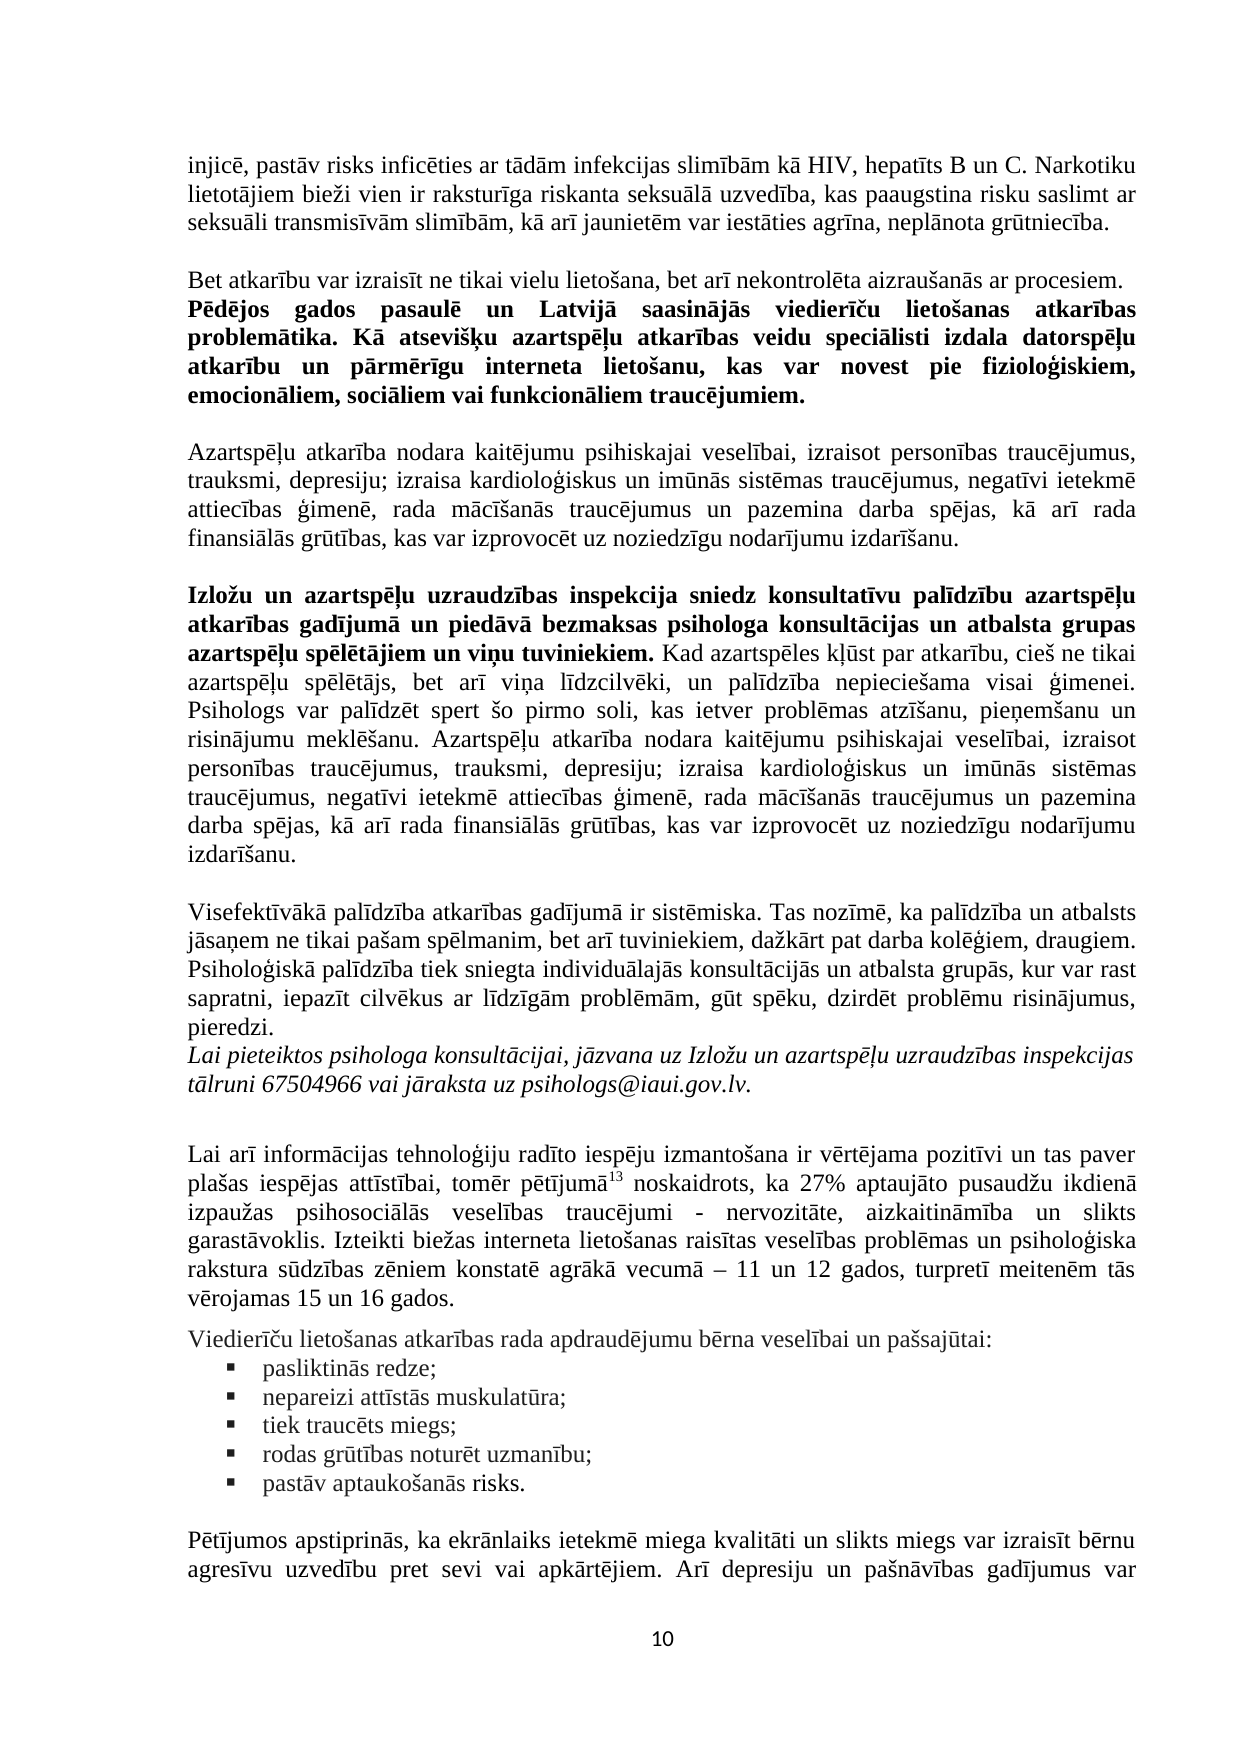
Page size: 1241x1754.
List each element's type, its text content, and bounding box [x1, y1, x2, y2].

text Visefektīvākā palīdzība atkarības gadījumā ir sistēmiska. Tas nozīmē, ka palīdzība un atbalsts jāsaņem ne tikai pašam spēlmanim, bet arī tuviniekiem, dažkārt pat darba kolēģiem, draugiem. Psiholoģiskā palīdzība tiek sniegta individuālajās konsultācijās un atbalsta grupās, kur var rast sapratni, iepazīt cilvēkus ar līdzīgām problēmām, gūt spēku, dzirdēt problēmu risinājumus, pieredzi. [187, 897, 1137, 1041]
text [187, 150, 1137, 236]
text Izložu un azartspēļu uzraudzības inspekcija sniedz konsultatīvu palīdzību azartspēļu atkarības gadījumā un piedāvā bezmaksas psihologa konsultācijas un atbalsta grupas azartspēļu spēlētājiem un viņu tuviniekiem. Kad azartspēles kļūst par atkarību, cieš ne tikai azartspēļu spēlētājs, bet arī viņa līdzcilvēki, un palīdzība nepieciešama visai ģimenei. Psihologs var palīdzēt spert šo pirmo soli, kas ietver problēmas atzīšanu, pieņemšanu un risinājumu meklēšanu. Azartspēļu atkarība nodara kaitējumu psihiskajai veselībai, izraisot personības traucējumus, trauksmi, depresiju; izraisa kardioloģiskus un imūnās sistēmas traucējumus, negatīvi ietekmē attiecības ģimenē, rada mācīšanās traucējumus un pazemina darba spējas, kā arī rada finansiālās grūtības, kas var izprovocēt uz noziedzīgu nodarījumu izdarīšanu. [187, 581, 1137, 868]
text Lai pieteiktos psihologa konsultācijai, jāzvana uz Izložu un azartspēļu uzraudzības inspekcijas tālruni 67504966 vai jāraksta uz psihologs@iaui.gov.lv. [187, 1041, 1137, 1098]
text Azartspēļu atkarība nodara kaitējumu psihiskajai veselībai, izraisot personības traucējumus, trauksmi, depresiju; izraisa kardioloģiskus un imūnās sistēmas traucējumus, negatīvi ietekmē attiecības ģimenē, rada mācīšanās traucējumus un pazemina darba spējas, kā arī rada finansiālās grūtības, kas var izprovocēt uz noziedzīgu nodarījumu izdarīšanu. [187, 437, 1137, 552]
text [187, 1526, 1137, 1583]
list rodas grūtības noturēt uzmanību; [225, 1439, 1137, 1468]
text Lai arī informācijas tehnoloģiju radīto iespēju izmantošana ir vērtējama pozitīvi un tas paver plašas iespējas attīstībai, tomēr pētījumā noskaidrots, ka 27% aptaujāto pusaudžu ikdienā izpaužas psihosociālās veselības traucējumi - nervozitāte, aizkaitināmība un slikts garastāvoklis. Izteikti biežas interneta lietošanas raisītas veselības problēmas un psiholoģiska rakstura sūdzības zēniem konstatē agrākā vecumā – 11 un 12 gados, turpretī meitenēm tās vērojamas 15 un 16 gados. [187, 1139, 1137, 1312]
list nepareizi attīstās muskulatūra; [225, 1382, 1137, 1411]
list pastāv aptaukošanās risks. [225, 1468, 1137, 1497]
text Pēdējos gados pasaulē un Latvijā saasinājās viedierīču lietošanas atkarības problemātika. Kā atsevišķu azartspēļu atkarības veidu speciālisti izdala datorspēļu atkarību un pārmērīgu interneta lietošanu, kas var novest pie fizioloģiskiem, emocionāliem, sociāliem vai funkcionāliem traucējumiem. [187, 294, 1137, 409]
text Bet atkarību var izraisīt ne tikai vielu lietošana, bet arī nekontrolēta aizraušanās ar procesiem. [187, 265, 1137, 294]
list pasliktinās redze; [225, 1353, 1137, 1382]
text Viedierīču lietošanas atkarības rada apdraudējumu bērna veselībai un pašsajūtai: [187, 1324, 1137, 1353]
list tiek traucēts miegs; [225, 1411, 1137, 1439]
